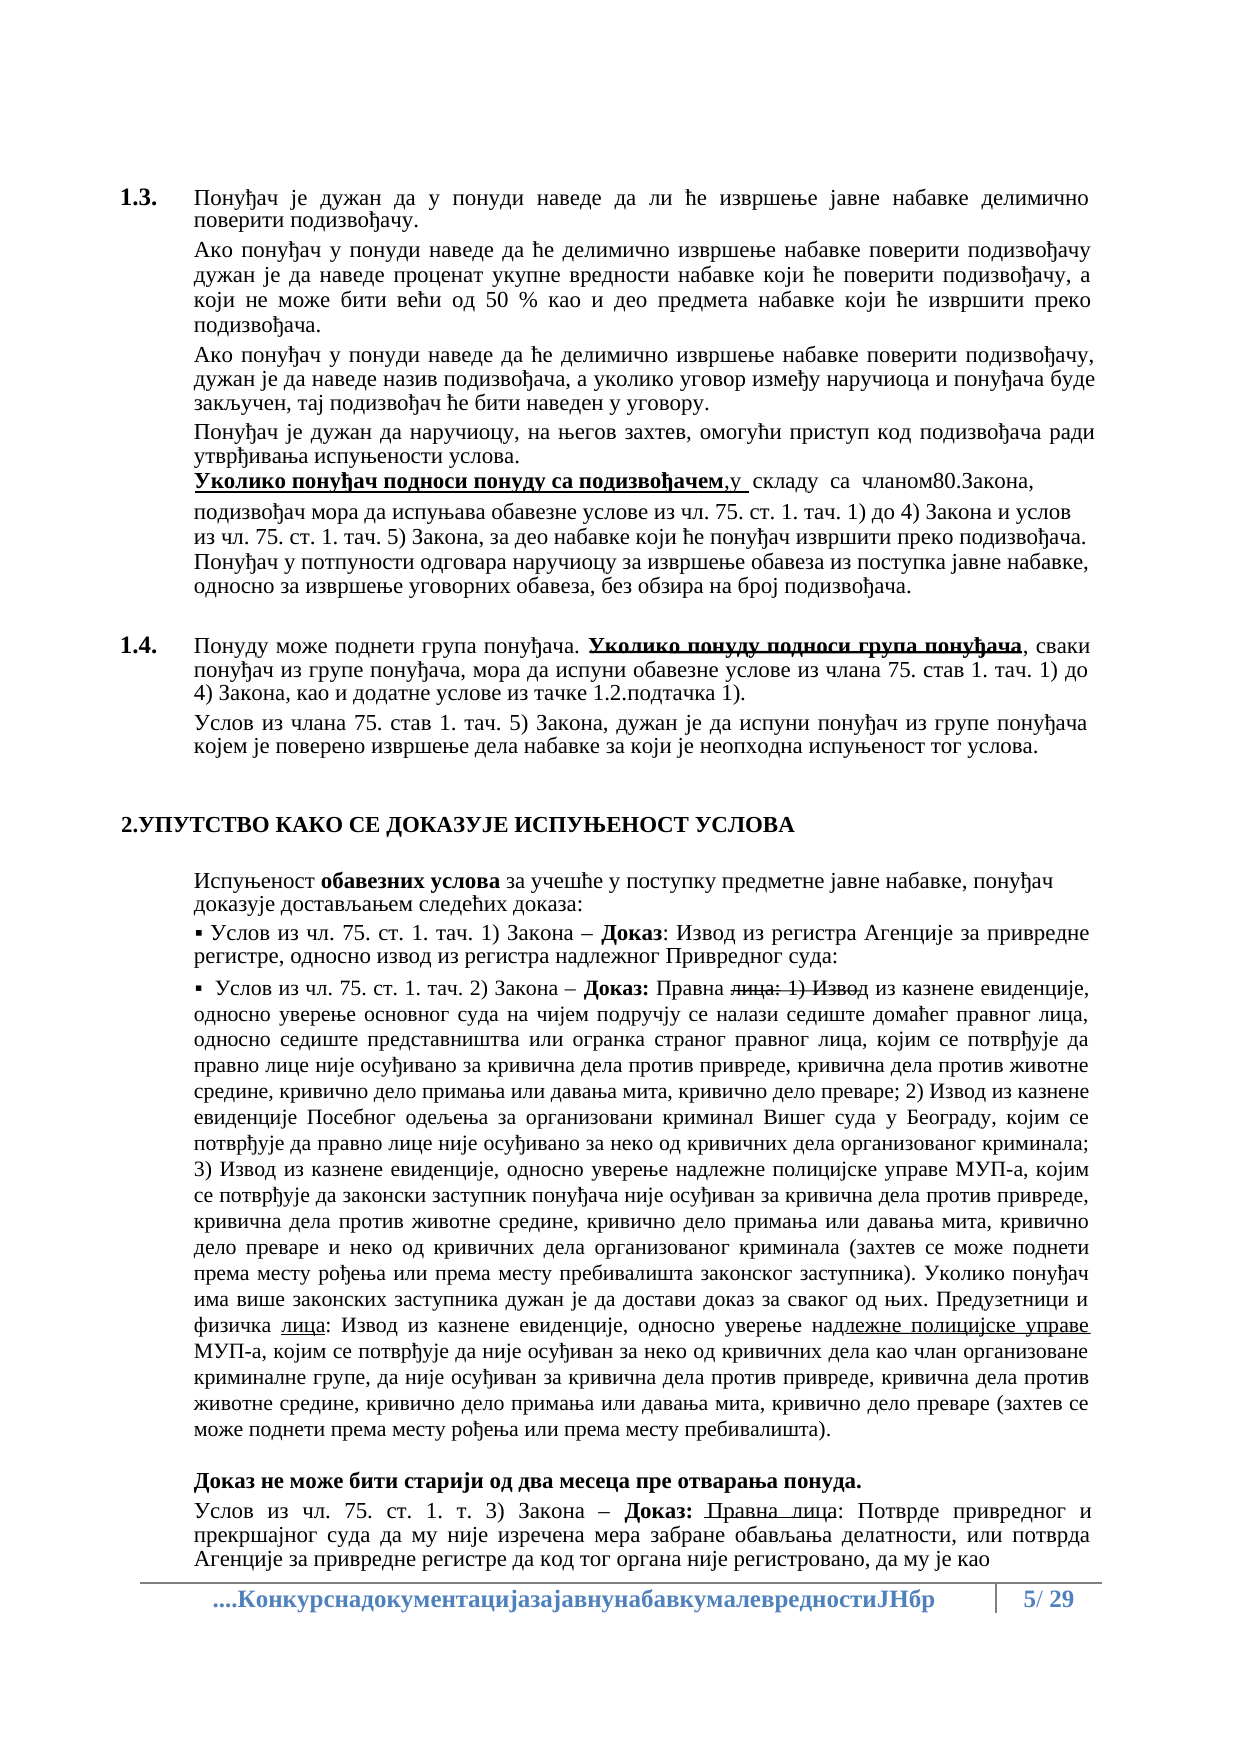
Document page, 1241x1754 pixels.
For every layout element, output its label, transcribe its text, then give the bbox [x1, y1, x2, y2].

list Услов из чл. 75. ст. 1. тач. 2) Закона – Доказ: Правна лица: 1) Извод из казнене евиденције, односно уверењe основног суда на чијем подручју се налази седиште домаћег правног лица, односно седиште представништва или огранка страног правног лица, којим се потврђује да правно лице није осуђивано за кривична дела против привреде, кривична дела против животне средине, кривично дело примања или давања мита, кривично дело преваре; 2) Извод из казнене евиденције Посебног одељења за организовани криминал Вишег суда у Београду, којим се потврђује да правно лице није осуђивано за неко од кривичних дела организованог криминала; 3) Извод из казнене евиденције, односно уверење надлежне полицијске управе МУП-а, којим се потврђује да законски заступник понуђача није осуђиван за кривична дела против привреде, кривична дела против животне средине, кривично дело примања или давања мита, кривично дело преваре и неко од кривичних дела организованог криминала (захтев се може поднети према месту рођења или према месту пребивалишта законског заступника). Уколико понуђач има више законских заступника дужан је да достави доказ за сваког од њих. Предузетници и физичка лица: Извод из казнене евиденције, односно уверење надлежне полицијске управе МУП-а, којим се потврђује да није осуђиван за неко од кривичних дела као члан организоване криминалне групе, да није осуђиван за кривична дела против привреде, кривична дела против животне средине, кривично дело примања или давања мита, кривично дело преваре (захтев се може поднети према месту рођења или према месту пребивалишта). [194, 974, 1090, 1441]
text подизвођач мора да испуњава обавезне услове из чл. 75. ст. 1. тач. 1) до 4) Закона и услов из чл. 75. ст. 1. тач. 5) Закона, за део набавке који ће понуђач извршити преко подизвођача. Понуђач у потпуности одговара наручиоцу за извршење обавеза из поступка јавне набавке, односно за извршење уговорних обавеза, без обзира на број подизвођача. [194, 500, 1096, 599]
text Ако понуђач у понуди наведе да ће делимично извршење набавке поверити подизвођачу дужан је да наведе проценат укупне вредности набавке који ће поверити подизвођачу, а који не може бити већи од 50 % као и део предмета набавке који ће извршити преко подизвођача. [194, 238, 1092, 337]
list Услов из чл. 75. ст. 1. тач. 1) Закона – Доказ: Извод из регистра Агенције за привредне регистре, односно извод из регистра надлежног Привредног суда: [194, 922, 1090, 969]
text Услов из члана 75. став 1. тач. 5) Закона, дужан је да испуни понуђач из групе понуђача којем је поверено извршење дела набавке за који је неопходна испуњеност тог услова. [194, 711, 1090, 758]
text Уколико понуђач подноси понуду са подизвођачем,у складу са чланом80.Закона, [194, 468, 1103, 494]
text Испуњеност обавезних услова за учешће у поступку предметне јавне набавке, понуђач доказује достављањем следећих доказа: [194, 869, 1090, 916]
text Понуђач је дужан да наручиоцу, на његов захтев, омогући приступ код подизвођача ради утврђивања испуњености услова. [194, 421, 1096, 468]
text Доказ не може бити старији од два месеца пре отварања понуда. [194, 1467, 1103, 1494]
list Понуду може поднети група понуђача. Уколико понуду подноси група понуђача, сваки понуђач из групе понуђача, мора да испуни обавезне услове из члана 75. став 1. тач. 1) до 4) Закона, као и додатне услове из тачке 1.2.подтачка 1). [119, 633, 1090, 706]
text Услов из чл. 75. ст. 1. т. 3) Закона – Доказ: Правна лица: Потврде привредног и прекршајног суда да му није изречена мера забране обављања делатности, или потврда Агенције за привредне регистре да код тог органа није регистровано, да му је као [194, 1499, 1092, 1571]
text 2.УПУТСТВО КАКО СЕ ДОКАЗУЈЕ ИСПУЊЕНОСТ УСЛОВА [121, 812, 1103, 838]
table_header ....КонкурснадокументацијазајавнунабавкумалевредностиЈНбр [140, 1584, 995, 1612]
text Ако понуђач у понуди наведе да ће делимично извршење набавке поверити подизвођачу, дужан је да наведе назив подизвођача, а уколико уговор између наручиоца и понуђача буде закључен, тај подизвођач ће бити наведен у уговору. [194, 343, 1096, 416]
table_header 5/ 29 [997, 1584, 1102, 1612]
list Понуђач је дужан да у понуди наведе да ли ће извршење јавне набавке делимично поверити подизвођачу. [119, 186, 1090, 232]
